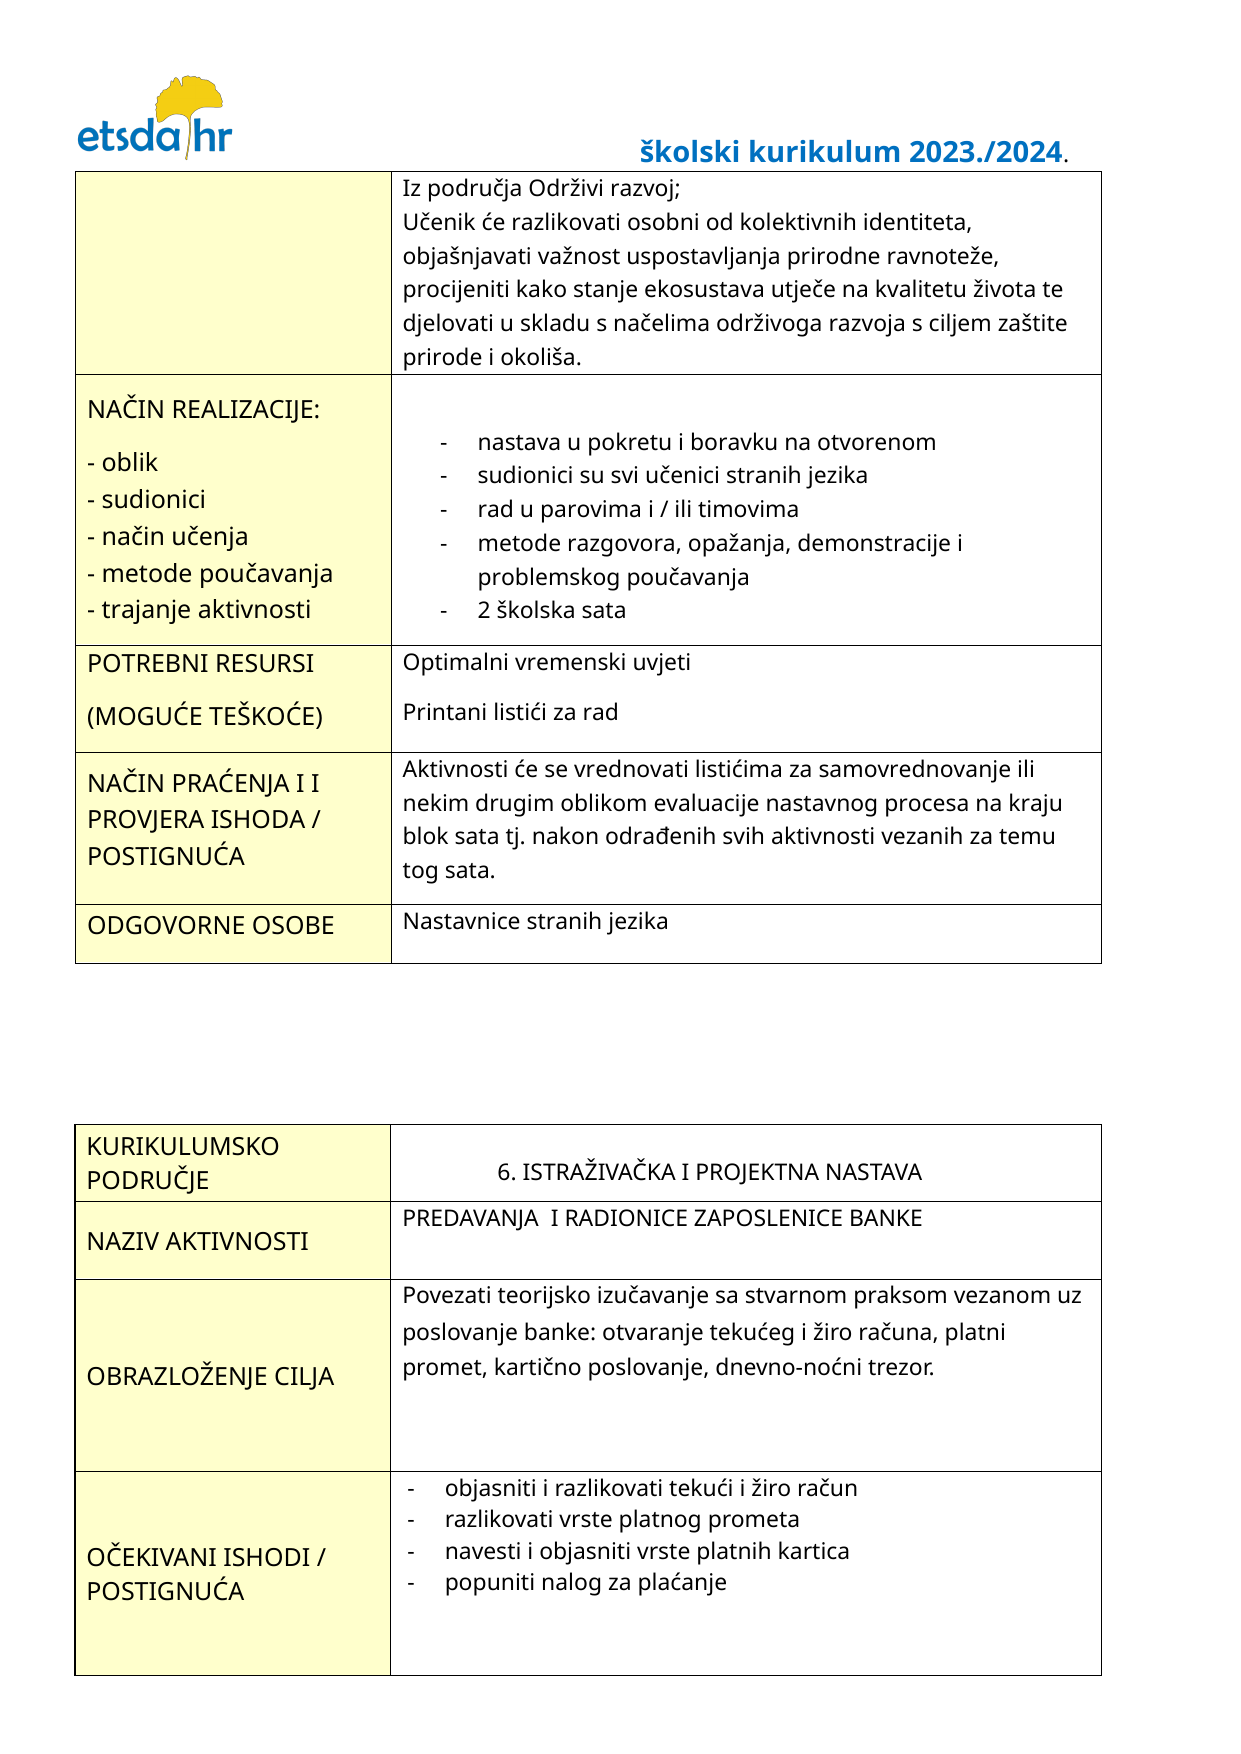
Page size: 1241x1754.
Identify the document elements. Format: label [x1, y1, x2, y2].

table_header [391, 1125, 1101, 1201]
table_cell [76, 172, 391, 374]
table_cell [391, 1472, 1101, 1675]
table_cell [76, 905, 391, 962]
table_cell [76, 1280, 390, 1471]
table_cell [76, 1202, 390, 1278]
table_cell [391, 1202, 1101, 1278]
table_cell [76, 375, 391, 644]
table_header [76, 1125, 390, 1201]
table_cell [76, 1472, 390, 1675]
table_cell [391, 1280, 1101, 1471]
picture [75, 73, 236, 163]
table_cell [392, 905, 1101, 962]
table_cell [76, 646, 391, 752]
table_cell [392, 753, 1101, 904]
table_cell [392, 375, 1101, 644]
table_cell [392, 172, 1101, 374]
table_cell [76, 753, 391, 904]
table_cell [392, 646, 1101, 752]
